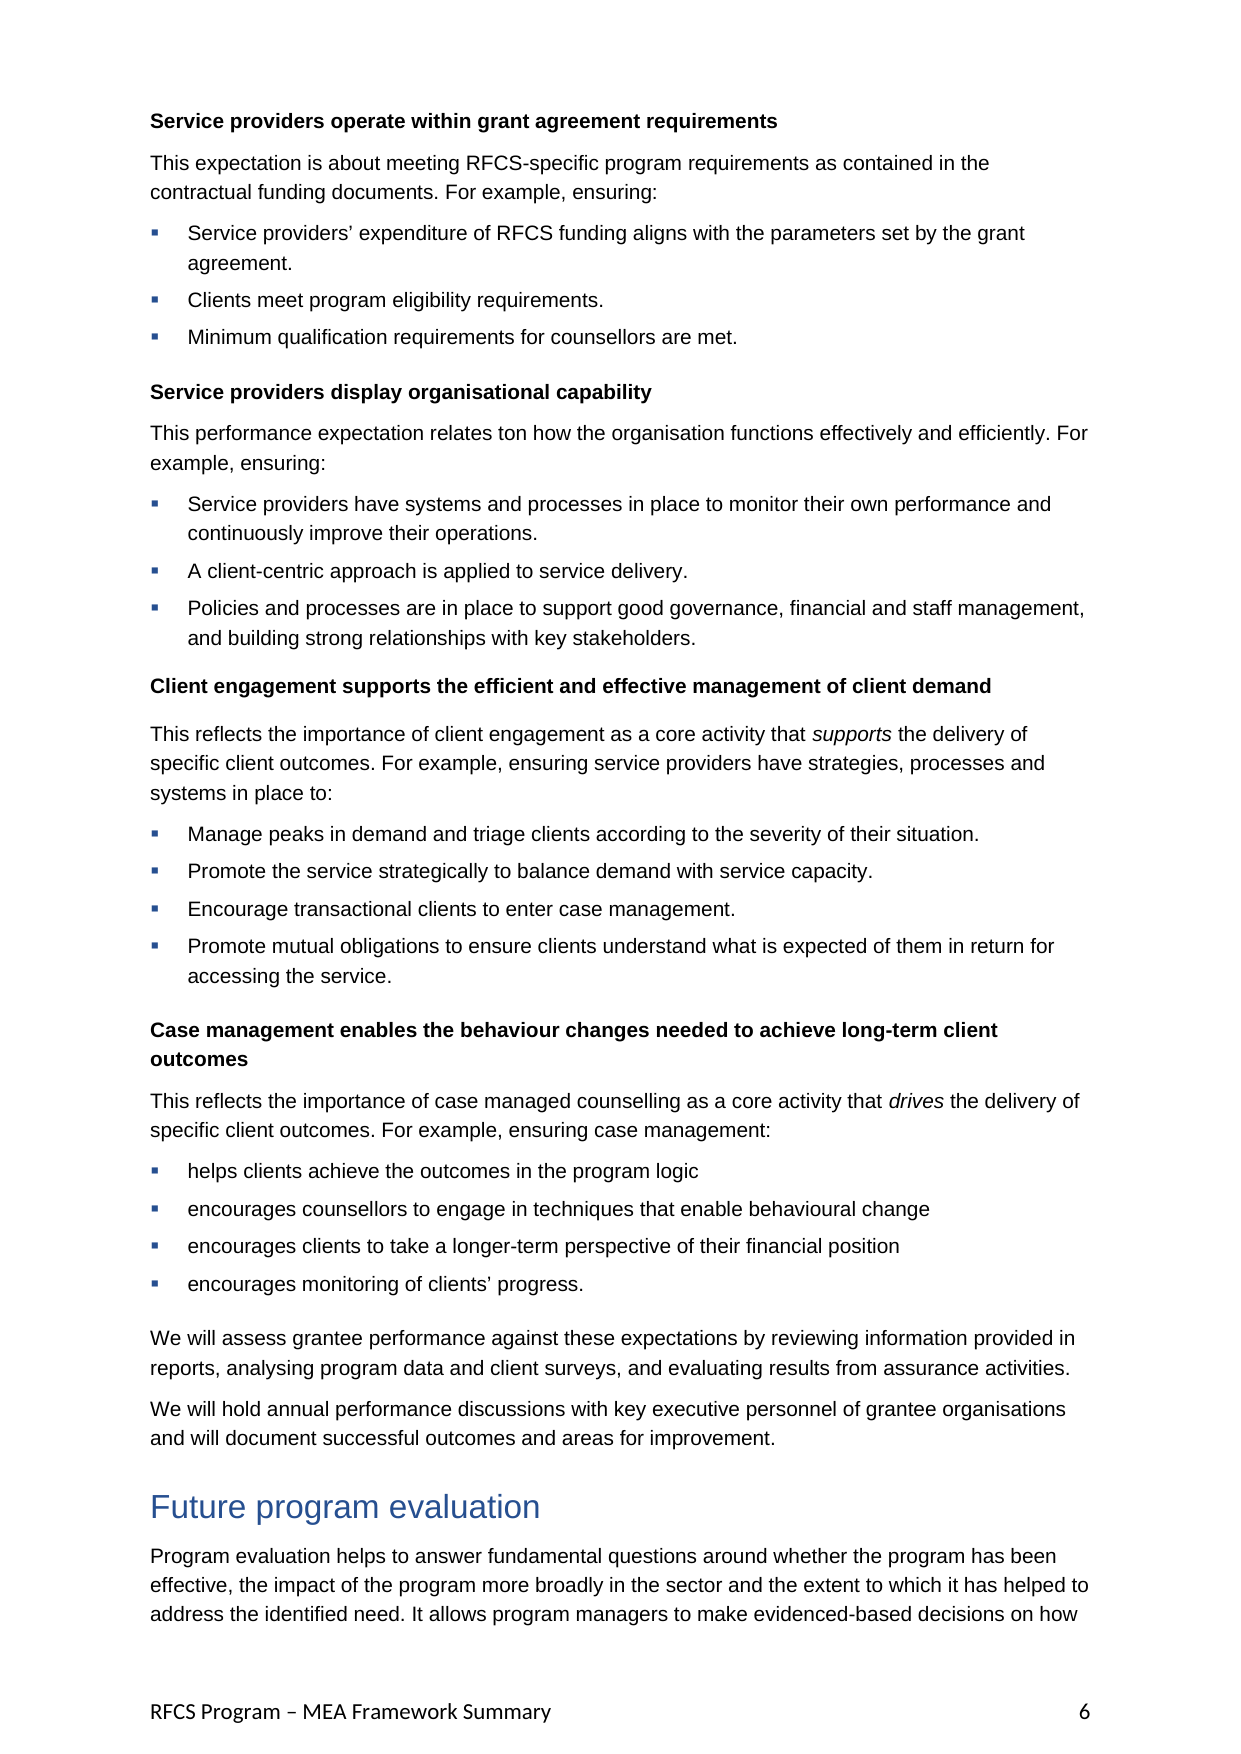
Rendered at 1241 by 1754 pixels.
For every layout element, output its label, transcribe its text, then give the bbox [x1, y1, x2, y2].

text This reflects the importance of client engagement as a core activity that supports the delivery of specific client outcomes. For example, ensuring service providers have strategies, processes and systems in place to: [150, 717, 1090, 804]
list Promote the service strategically to balance demand with service capacity. [150, 854, 1090, 883]
list encourages counsellors to engage in techniques that enable behavioural change [150, 1192, 1090, 1221]
text This performance expectation relates ton how the organisation functions effectively and efficiently. For example, ensuring: [150, 416, 1090, 474]
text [150, 1538, 1090, 1626]
list encourages monitoring of clients’ progress. [150, 1267, 1090, 1296]
list Service providers’ expenditure of RFCS funding aligns with the parameters set by the grant agreement. [150, 216, 1090, 274]
list helps clients achieve the outcomes in the program logic [150, 1154, 1090, 1183]
list Minimum qualification requirements for counsellors are met. [150, 320, 1090, 349]
subtitle Future program evaluation [150, 1488, 1090, 1526]
list Policies and processes are in place to support good governance, financial and staff management, and building strong relationships with key stakeholders. [150, 591, 1090, 649]
text This expectation is about meeting RFCS-specific program requirements as contained in the contractual funding documents. For example, ensuring: [150, 145, 1090, 203]
list Promote mutual obligations to ensure clients understand what is expected of them in return for accessing the service. [150, 929, 1090, 988]
text This reflects the importance of case managed counselling as a core activity that drives the delivery of specific client outcomes. For example, ensuring case management: [150, 1083, 1090, 1142]
text Case management enables the behaviour changes needed to achieve long-term client outcomes [150, 1013, 1090, 1071]
text We will hold annual performance discussions with key executive personnel of grantee organisations and will document successful outcomes and areas for improvement. [150, 1392, 1090, 1450]
text Service providers operate within grant agreement requirements [150, 103, 1090, 133]
list Encourage transactional clients to enter case management. [150, 892, 1090, 921]
list Clients meet program eligibility requirements. [150, 283, 1090, 312]
text Service providers display organisational capability [150, 374, 1090, 403]
list encourages clients to take a longer-term perspective of their financial position [150, 1229, 1090, 1258]
list Service providers have systems and processes in place to monitor their own performance and continuously improve their operations. [150, 487, 1090, 545]
list A client-centric approach is applied to service delivery. [150, 553, 1090, 583]
list Manage peaks in demand and triage clients according to the severity of their situation. [150, 817, 1090, 846]
text We will assess grantee performance against these expectations by reviewing information provided in reports, analysing program data and client surveys, and evaluating results from assurance activities. [150, 1321, 1090, 1379]
text Client engagement supports the efficient and effective management of client demand [150, 674, 1090, 698]
